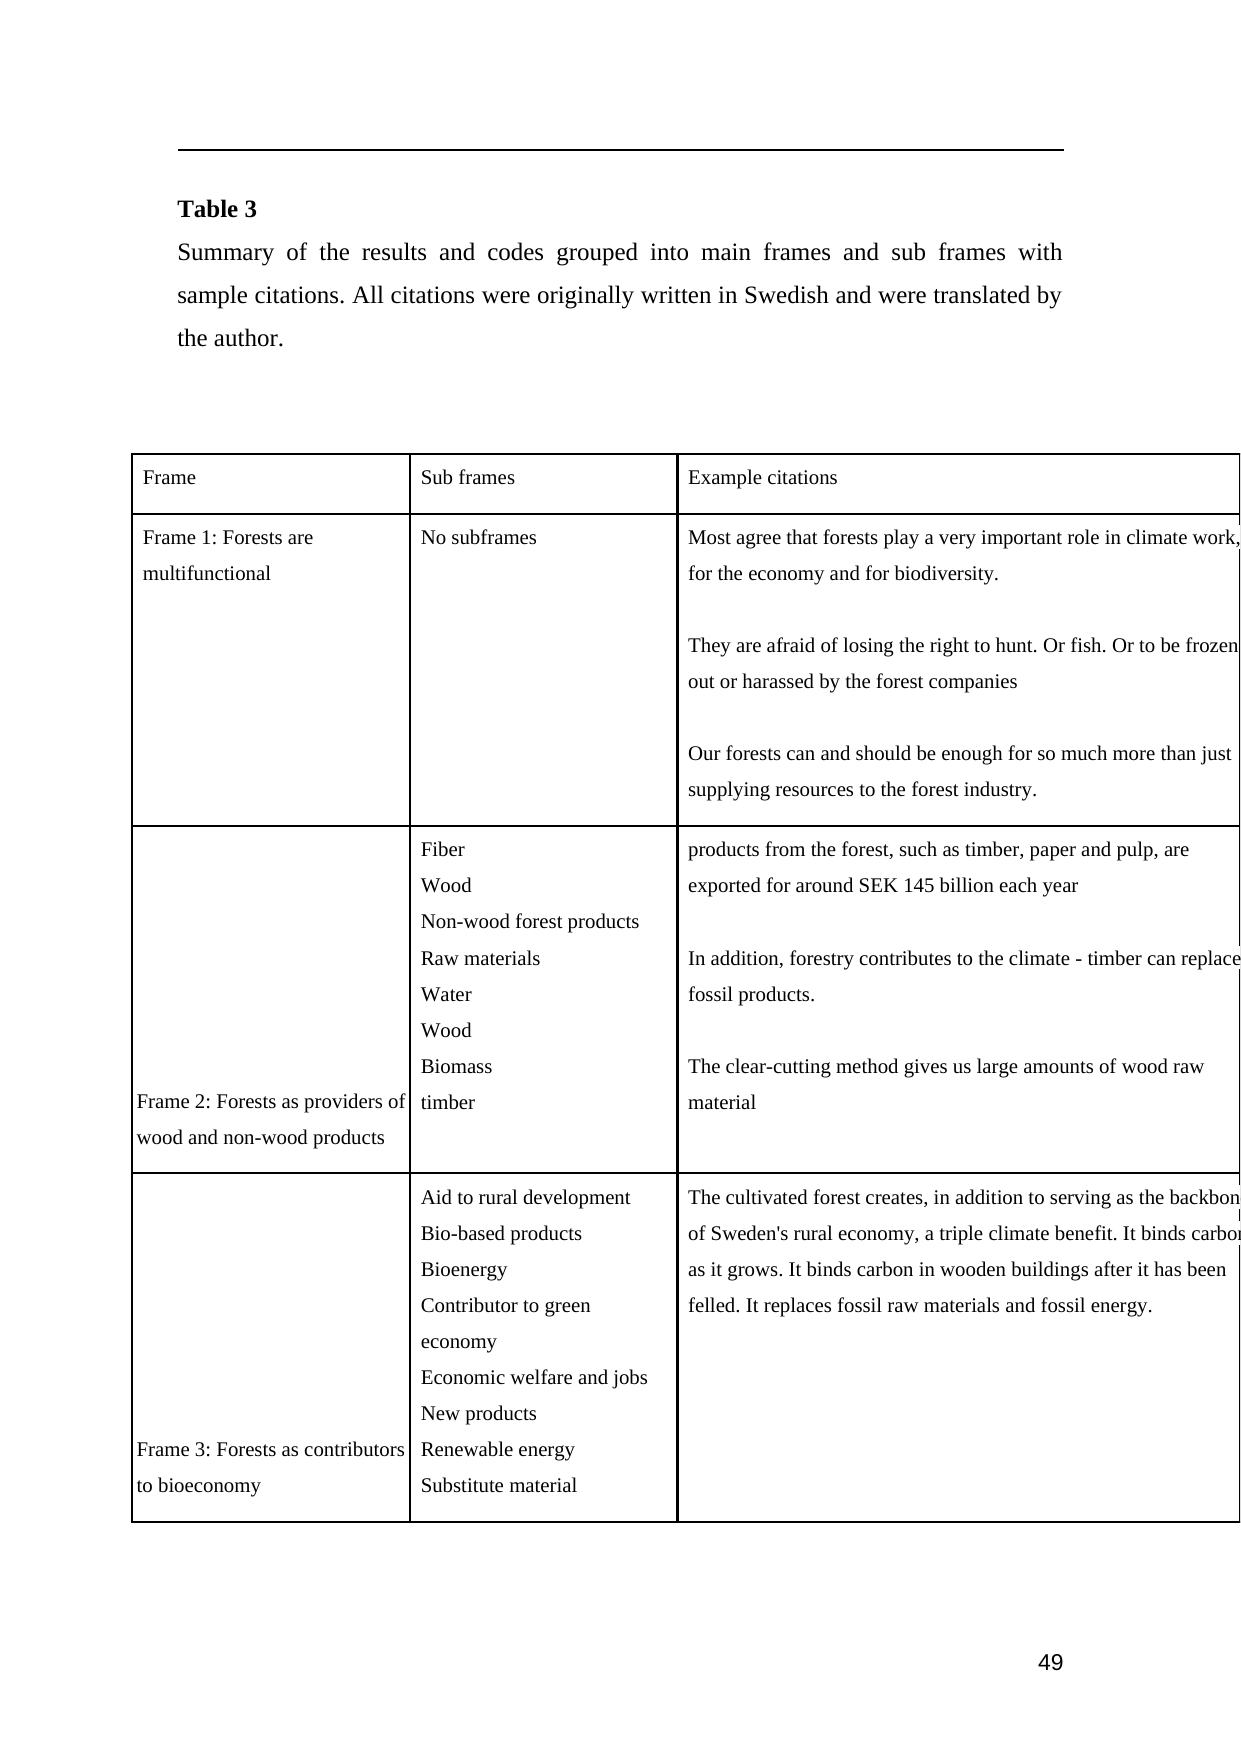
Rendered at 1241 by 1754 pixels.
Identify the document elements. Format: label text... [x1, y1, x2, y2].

table_header Frame [133, 455, 409, 512]
table_cell The cultivated forest creates, in addition to serving as the backbone of Sweden's rural economy, a triple climate benefit. It binds carbon as it grows. It binds carbon in wooden buildings after it has been felled. It replaces fossil raw materials and fossil energy. [679, 1174, 1239, 1521]
text Summary of the results and codes grouped into main frames and sub frames with sample citations. All citations were originally written in Swedish and were translated by the author. [177, 237, 1063, 352]
table_header Example citations [679, 455, 1239, 512]
table_header Sub frames [411, 455, 676, 512]
table_cell Most agree that forests play a very important role in climate work, for the economy and for biodiversity. They are afraid of losing the right to hunt. Or fish. Or to be frozen out or harassed by the forest companies Our forests can and should be enough for so much more than just supplying resources to the forest industry. [679, 515, 1239, 825]
table_cell No subframes [411, 515, 676, 825]
table_cell Frame 1: Forests are multifunctional [133, 515, 409, 825]
table_cell Fiber Wood Non-wood forest products Raw materials Water Wood Biomass timber [411, 827, 676, 1172]
table_cell Frame 3: Forests as contributors to bioeconomy [133, 1174, 409, 1521]
table_cell Aid to rural development Bio-based products Bioenergy Contributor to green economy Economic welfare and jobs New products Renewable energy Substitute material [411, 1174, 676, 1521]
table_cell Frame 2: Forests as providers of wood and non-wood products [133, 827, 409, 1172]
table_cell products from the forest, such as timber, paper and pulp, are exported for around SEK 145 billion each year In addition, forestry contributes to the climate - timber can replace fossil products. The clear-cutting method gives us large amounts of wood raw material [679, 827, 1239, 1172]
text Table 3 [177, 194, 1063, 222]
